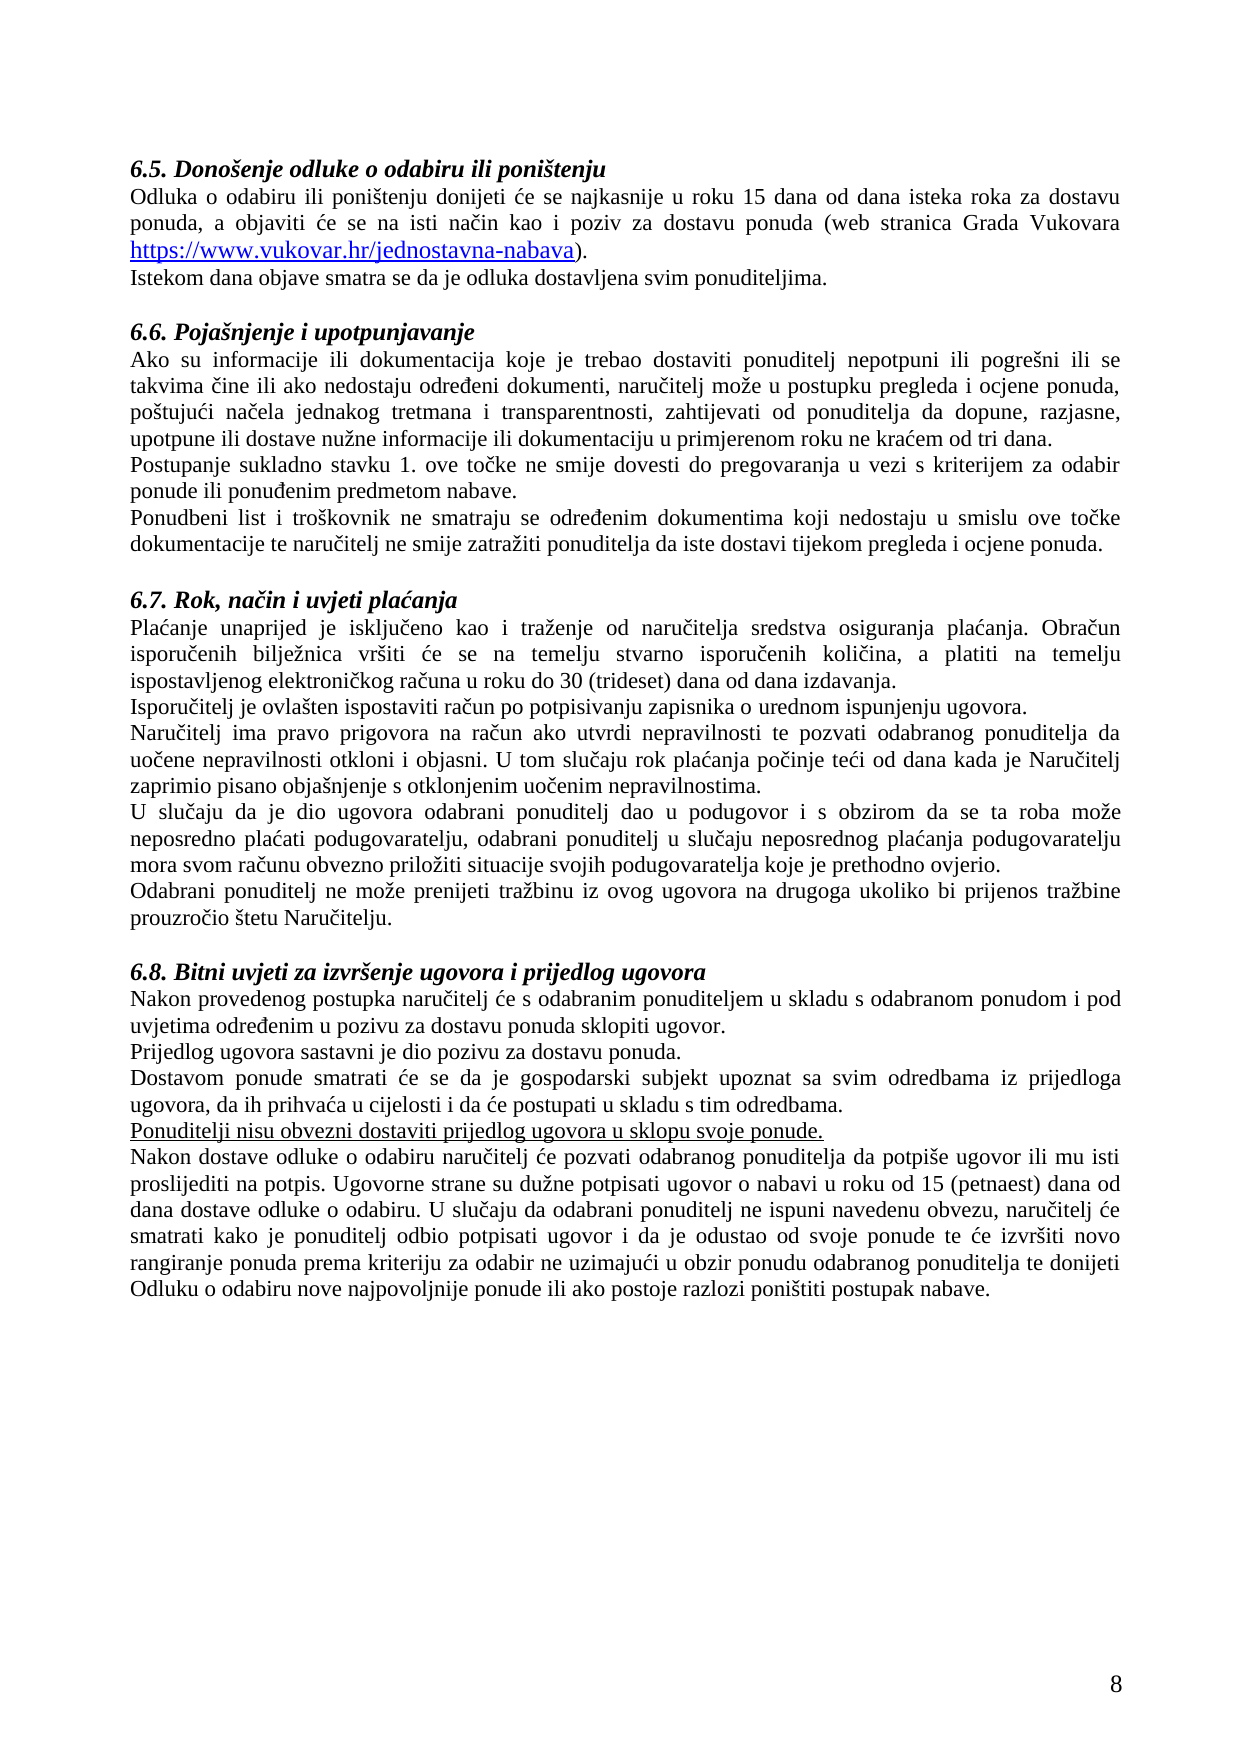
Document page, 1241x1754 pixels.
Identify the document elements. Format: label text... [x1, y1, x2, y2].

text Prijedlog ugovora sastavni je dio pozivu za dostavu ponuda. [130, 1038, 1122, 1064]
text U slučaju da je dio ugovora odabrani ponuditelj dao u podugovor i s obzirom da se ta roba može neposredno plaćati podugovaratelju, odabrani ponuditelj u slučaju neposrednog plaćanja podugovaratelju mora svom računu obvezno priložiti situacije svojih podugovaratelja koje je prethodno ovjerio. [130, 798, 1122, 877]
text Ponuditelji nisu obvezni dostaviti prijedlog ugovora u sklopu svoje ponude. [130, 1117, 1122, 1143]
subtitle 6.5. Donošenje odluke o odabiru ili poništenju [130, 154, 1122, 183]
text Naručitelj ima pravo prigovora na račun ako utvrdi nepravilnosti te pozvati odabranog ponuditelja da uočene nepravilnosti otkloni i objasni. U tom slučaju rok plaćanja počinje teći od dana kada je Naručitelj zaprimio pisano objašnjenje s otklonjenim uočenim nepravilnostima. [130, 719, 1122, 798]
text Odluka o odabiru ili poništenju donijeti će se najkasnije u roku 15 dana od dana isteka roka za dostavu ponuda, a objaviti će se na isti način kao i poziv za dostavu ponuda (web stranica Grada Vukovara https://www.vukovar.hr/jednostavna-nabava). [130, 183, 1122, 264]
text Ako su informacije ili dokumentacija koje je trebao dostaviti ponuditelj nepotpuni ili pogrešni ili se takvima čine ili ako nedostaju određeni dokumenti, naručitelj može u postupku pregleda i ocjene ponuda, poštujući načela jednakog tretmana i transparentnosti, zahtijevati od ponuditelja da dopune, razjasne, upotpune ili dostave nužne informacije ili dokumentaciju u primjerenom roku ne kraćem od tri dana. [130, 346, 1122, 451]
text Nakon dostave odluke o odabiru naručitelj će pozvati odabranog ponuditelja da potpiše ugovor ili mu isti proslijediti na potpis. Ugovorne strane su dužne potpisati ugovor o nabavi u roku od 15 (petnaest) dana od dana dostave odluke o odabiru. U slučaju da odabrani ponuditelj ne ispuni navedenu obvezu, naručitelj će smatrati kako je ponuditelj odbio potpisati ugovor i da je odustao od svoje ponude te će izvršiti novo rangiranje ponuda prema kriteriju za odabir ne uzimajući u obzir ponudu odabranog ponuditelja te donijeti Odluku o odabiru nove najpovoljnije ponude ili ako postoje razlozi poništiti postupak nabave. [130, 1143, 1122, 1302]
text Isporučitelj je ovlašten ispostaviti račun po potpisivanju zapisnika o urednom ispunjenju ugovora. [130, 693, 1122, 719]
subtitle 6.8. Bitni uvjeti za izvršenje ugovora i prijedlog ugovora [130, 957, 1122, 985]
text Plaćanje unaprijed je isključeno kao i traženje od naručitelja sredstva osiguranja plaćanja. Obračun isporučenih bilježnica vršiti će se na temelju stvarno isporučenih količina, a platiti na temelju ispostavljenog elektroničkog računa u roku do 30 (trideset) dana od dana izdavanja. [130, 614, 1122, 693]
subtitle 6.6. Pojašnjenje i upotpunjavanje [130, 317, 1122, 346]
text Odabrani ponuditelj ne može prenijeti tražbinu iz ovog ugovora na drugoga ukoliko bi prijenos tražbine prouzročio štetu Naručitelju. [130, 877, 1122, 930]
subtitle 6.7. Rok, način i uvjeti plaćanja [130, 585, 1122, 614]
text Istekom dana objave smatra se da je odluka dostavljena svim ponuditeljima. [130, 264, 1122, 291]
text Postupanje sukladno stavku 1. ove točke ne smije dovesti do pregovaranja u vezi s kriterijem za odabir ponude ili ponuđenim predmetom nabave. [130, 451, 1122, 504]
text Nakon provedenog postupka naručitelj će s odabranim ponuditeljem u skladu s odabranom ponudom i pod uvjetima određenim u pozivu za dostavu ponuda sklopiti ugovor. [130, 985, 1122, 1038]
text Dostavom ponude smatrati će se da je gospodarski subjekt upoznat sa svim odredbama iz prijedloga ugovora, da ih prihvaća u cijelosti i da će postupati u skladu s tim odredbama. [130, 1064, 1122, 1117]
text Ponudbeni list i troškovnik ne smatraju se određenim dokumentima koji nedostaju u smislu ove točke dokumentacije te naručitelj ne smije zatražiti ponuditelja da iste dostavi tijekom pregleda i ocjene ponuda. [130, 504, 1122, 556]
